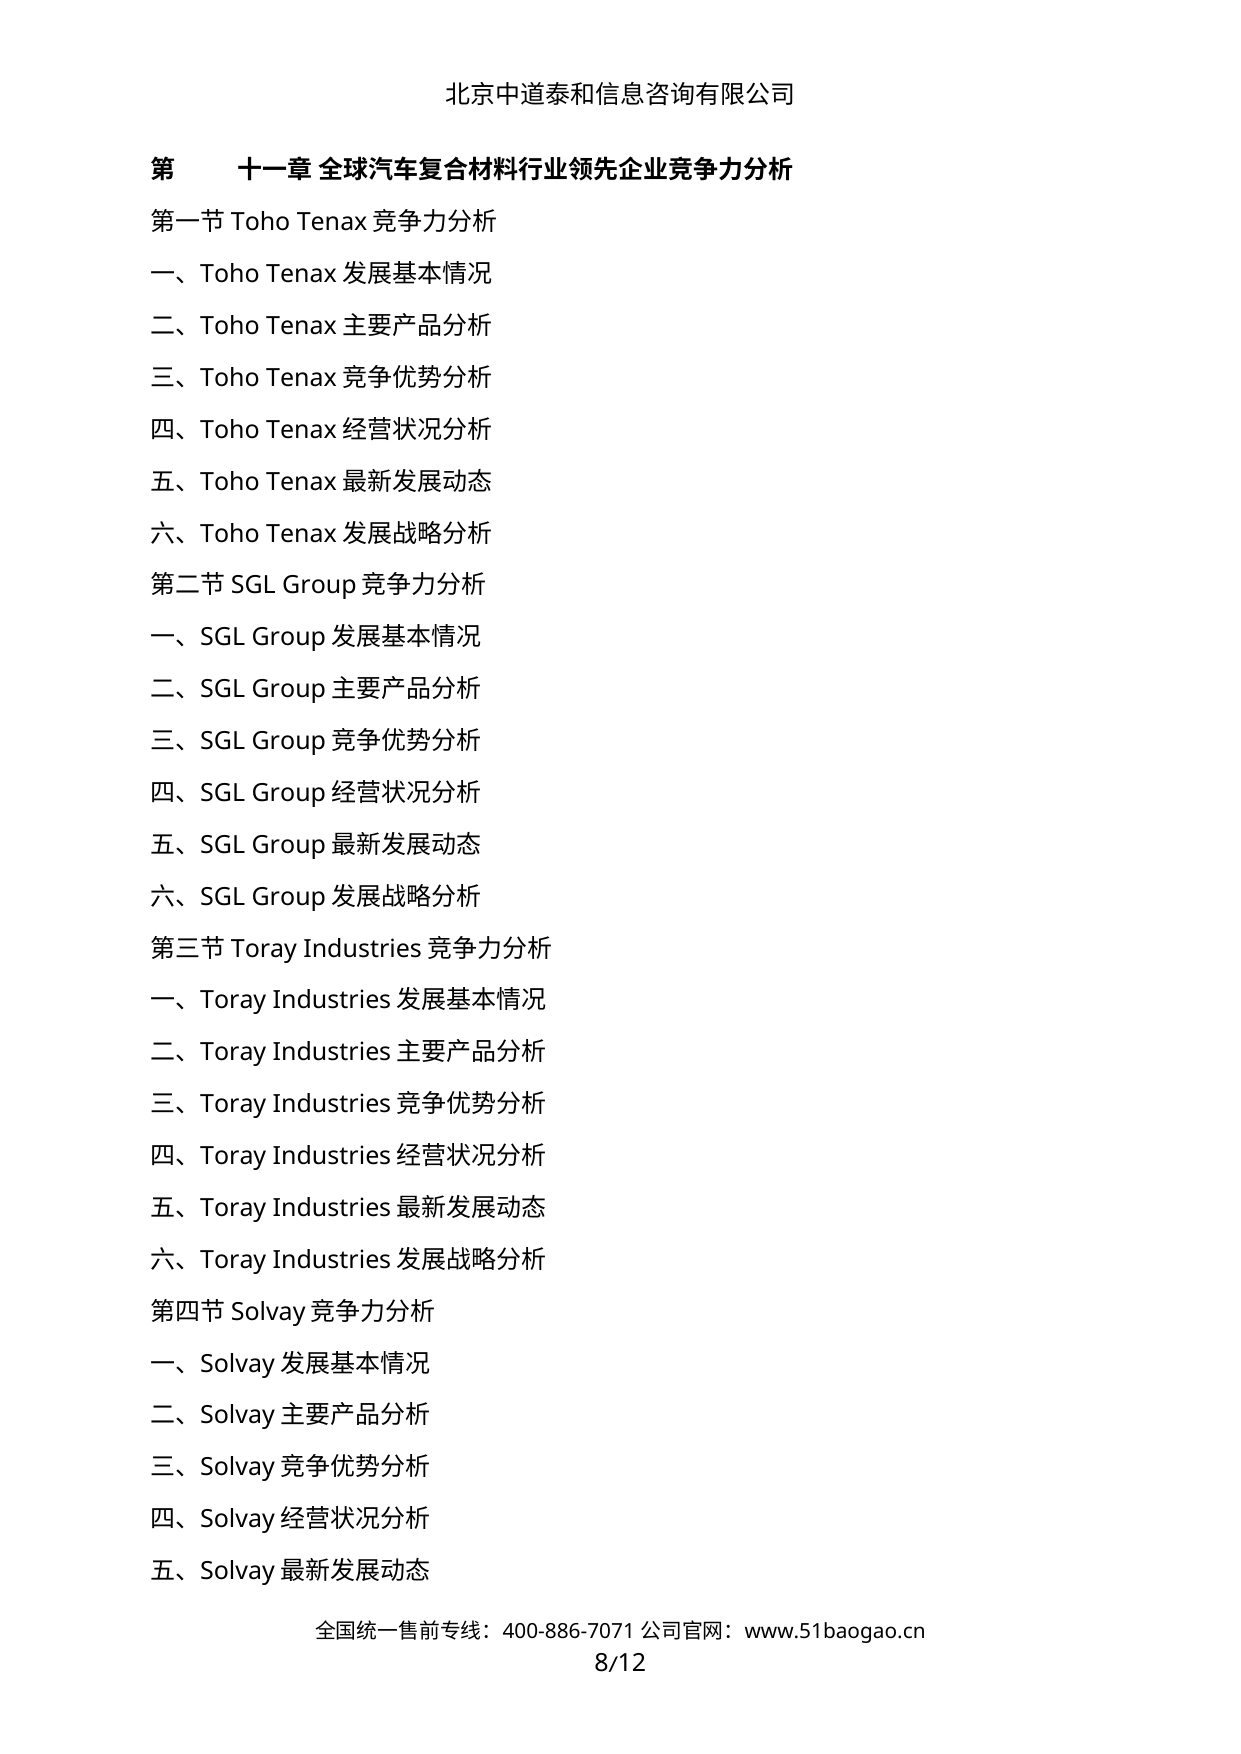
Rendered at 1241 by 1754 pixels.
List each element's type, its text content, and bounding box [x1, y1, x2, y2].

text 二、SGL Group主要产品分析 [150, 669, 1090, 705]
text 一、SGL Group发展基本情况 [150, 617, 1090, 653]
text 三、SGL Group竞争优势分析 [150, 721, 1090, 757]
text 二、Toray Industries主要产品分析 [150, 1032, 1090, 1068]
text 二、Toho Tenax主要产品分析 [150, 306, 1090, 342]
text 六、Toho Tenax发展战略分析 [150, 513, 1090, 549]
text 二、Solvay主要产品分析 [150, 1395, 1090, 1431]
text 第三节 Toray Industries竞争力分析 [150, 928, 1090, 964]
text 三、Toho Tenax竞争优势分析 [150, 357, 1090, 394]
text 一、Toray Industries发展基本情况 [150, 980, 1090, 1016]
text 五、SGL Group最新发展动态 [150, 824, 1090, 861]
text 五、Solvay最新发展动态 [150, 1551, 1090, 1587]
text 四、Toray Industries经营状况分析 [150, 1136, 1090, 1172]
text 一、Toho Tenax发展基本情况 [150, 254, 1090, 290]
text 三、Toray Industries竞争优势分析 [150, 1084, 1090, 1120]
text 一、Solvay发展基本情况 [150, 1343, 1090, 1379]
text 六、SGL Group发展战略分析 [150, 876, 1090, 912]
text 四、SGL Group经营状况分析 [150, 772, 1090, 809]
text 五、Toray Industries最新发展动态 [150, 1187, 1090, 1224]
text 三、Solvay竞争优势分析 [150, 1447, 1090, 1483]
text 第 十一章 全球汽车复合材料行业领先企业竞争力分析 [150, 150, 1090, 186]
text 第一节 Toho Tenax竞争力分析 [150, 202, 1090, 238]
text 六、Toray Industries发展战略分析 [150, 1239, 1090, 1276]
text 四、Toho Tenax经营状况分析 [150, 409, 1090, 446]
text 四、Solvay经营状况分析 [150, 1499, 1090, 1535]
text 五、Toho Tenax最新发展动态 [150, 461, 1090, 497]
text 第四节 Solvay竞争力分析 [150, 1291, 1090, 1327]
text 第二节 SGL Group竞争力分析 [150, 565, 1090, 601]
